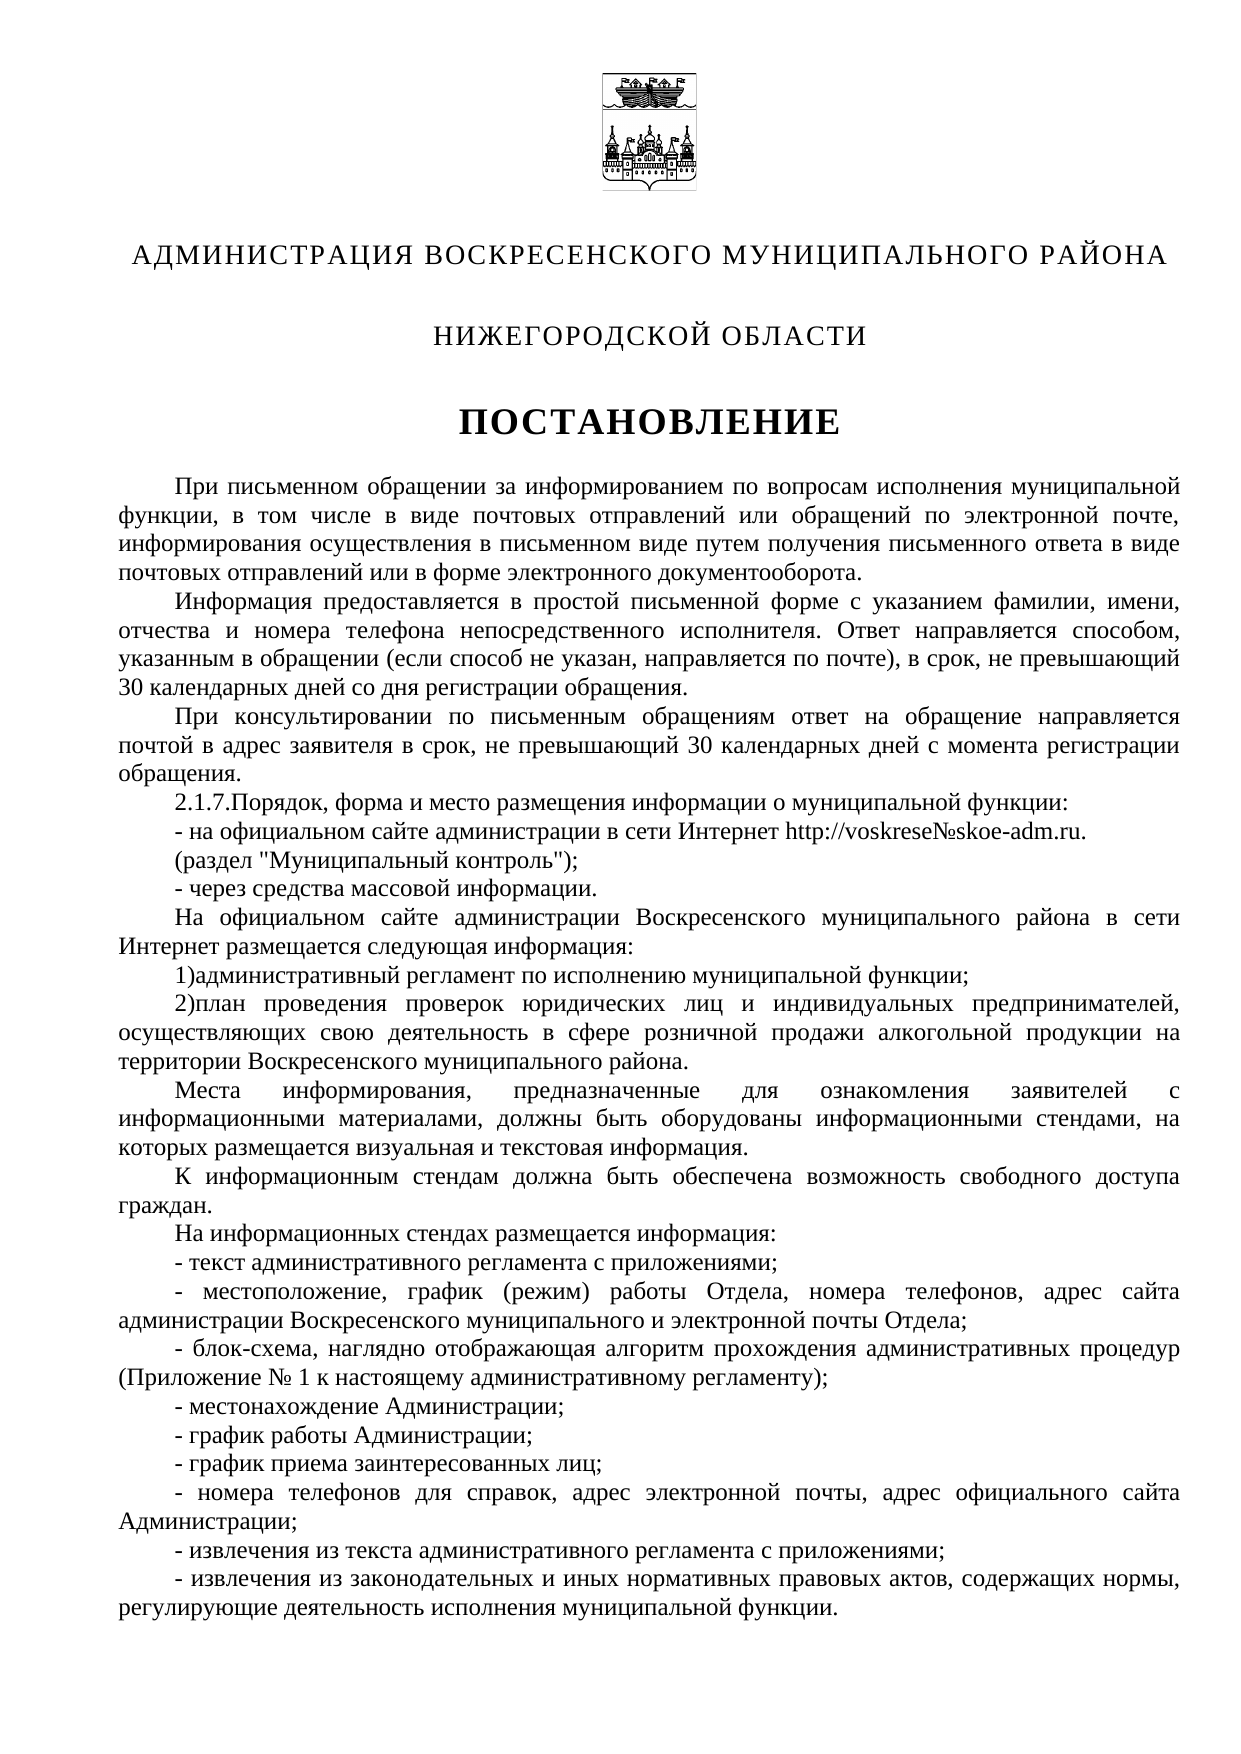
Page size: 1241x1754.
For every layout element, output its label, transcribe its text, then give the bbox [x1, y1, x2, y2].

text - блок-схема, наглядно отображающая алгоритм прохождения административных процедур (Приложение № 1 к настоящему административному регламенту); [118, 1333, 1181, 1391]
text При консультировании по письменным обращениям ответ на обращение направляется почтой в адрес заявителя в срок, не превышающий 30 календарных дней с момента регистрации обращения. [118, 701, 1181, 787]
text 2)план проведения проверок юридических лиц и индивидуальных предпринимателей, осуществляющих свою деятельность в сфере розничной продажи алкогольной продукции на территории Воскресенского муниципального района. [118, 988, 1181, 1075]
text - местоположение, график (режим) работы Отдела, номера телефонов, адрес сайта администрации Воскресенского муниципального и электронной почты Отдела; [118, 1276, 1181, 1333]
picture [602, 73, 697, 191]
text (раздел "Муниципальный контроль"); [118, 845, 1181, 873]
text На официальном сайте администрации Воскресенского муниципального района в сети Интернет размещается следующая информация: [118, 902, 1181, 960]
text - местонахождение Администрации; [118, 1391, 1181, 1420]
text При письменном обращении за информированием по вопросам исполнения муниципальной функции, в том числе в виде почтовых отправлений или обращений по электронной почте, информирования осуществления в письменном виде путем получения письменного ответа в виде почтовых отправлений или в форме электронного документооборота. [118, 471, 1181, 586]
text На информационных стендах размещается информация: [118, 1218, 1181, 1247]
text - извлечения из законодательных и иных нормативных правовых актов, содержащих нормы, регулирующие деятельность исполнения муниципальной функции. [118, 1563, 1181, 1621]
text - на официальном сайте администрации в сети Интернет http://voskrese№skoe-adm.ru. [118, 816, 1181, 845]
text - номера телефонов для справок, адрес электронной почты, адрес официального сайта Администрации; [118, 1477, 1181, 1535]
text - через средства массовой информации. [118, 873, 1181, 902]
text К информационным стендам должна быть обеспечена возможность свободного доступа граждан. [118, 1161, 1181, 1218]
text Информация предоставляется в простой письменной форме с указанием фамилии, имени, отчества и номера телефона непосредственного исполнителя. Ответ направляется способом, указанным в обращении (если способ не указан, направляется по почте), в срок, не превышающий 30 календарных дней со дня регистрации обращения. [118, 586, 1181, 701]
text - извлечения из текста административного регламента с приложениями; [118, 1535, 1181, 1563]
text 1)административный регламент по исполнению муниципальной функции; [118, 960, 1181, 988]
text - график приема заинтересованных лиц; [118, 1448, 1181, 1477]
text 2.1.7.Порядок, форма и место размещения информации о муниципальной функции: [118, 787, 1181, 816]
text Места информирования, предназначенные для ознакомления заявителей с информационными материалами, должны быть оборудованы информационными стендами, на которых размещается визуальная и текстовая информация. [118, 1075, 1181, 1161]
text - текст административного регламента с приложениями; [118, 1247, 1181, 1276]
text - график работы Администрации; [118, 1420, 1181, 1448]
